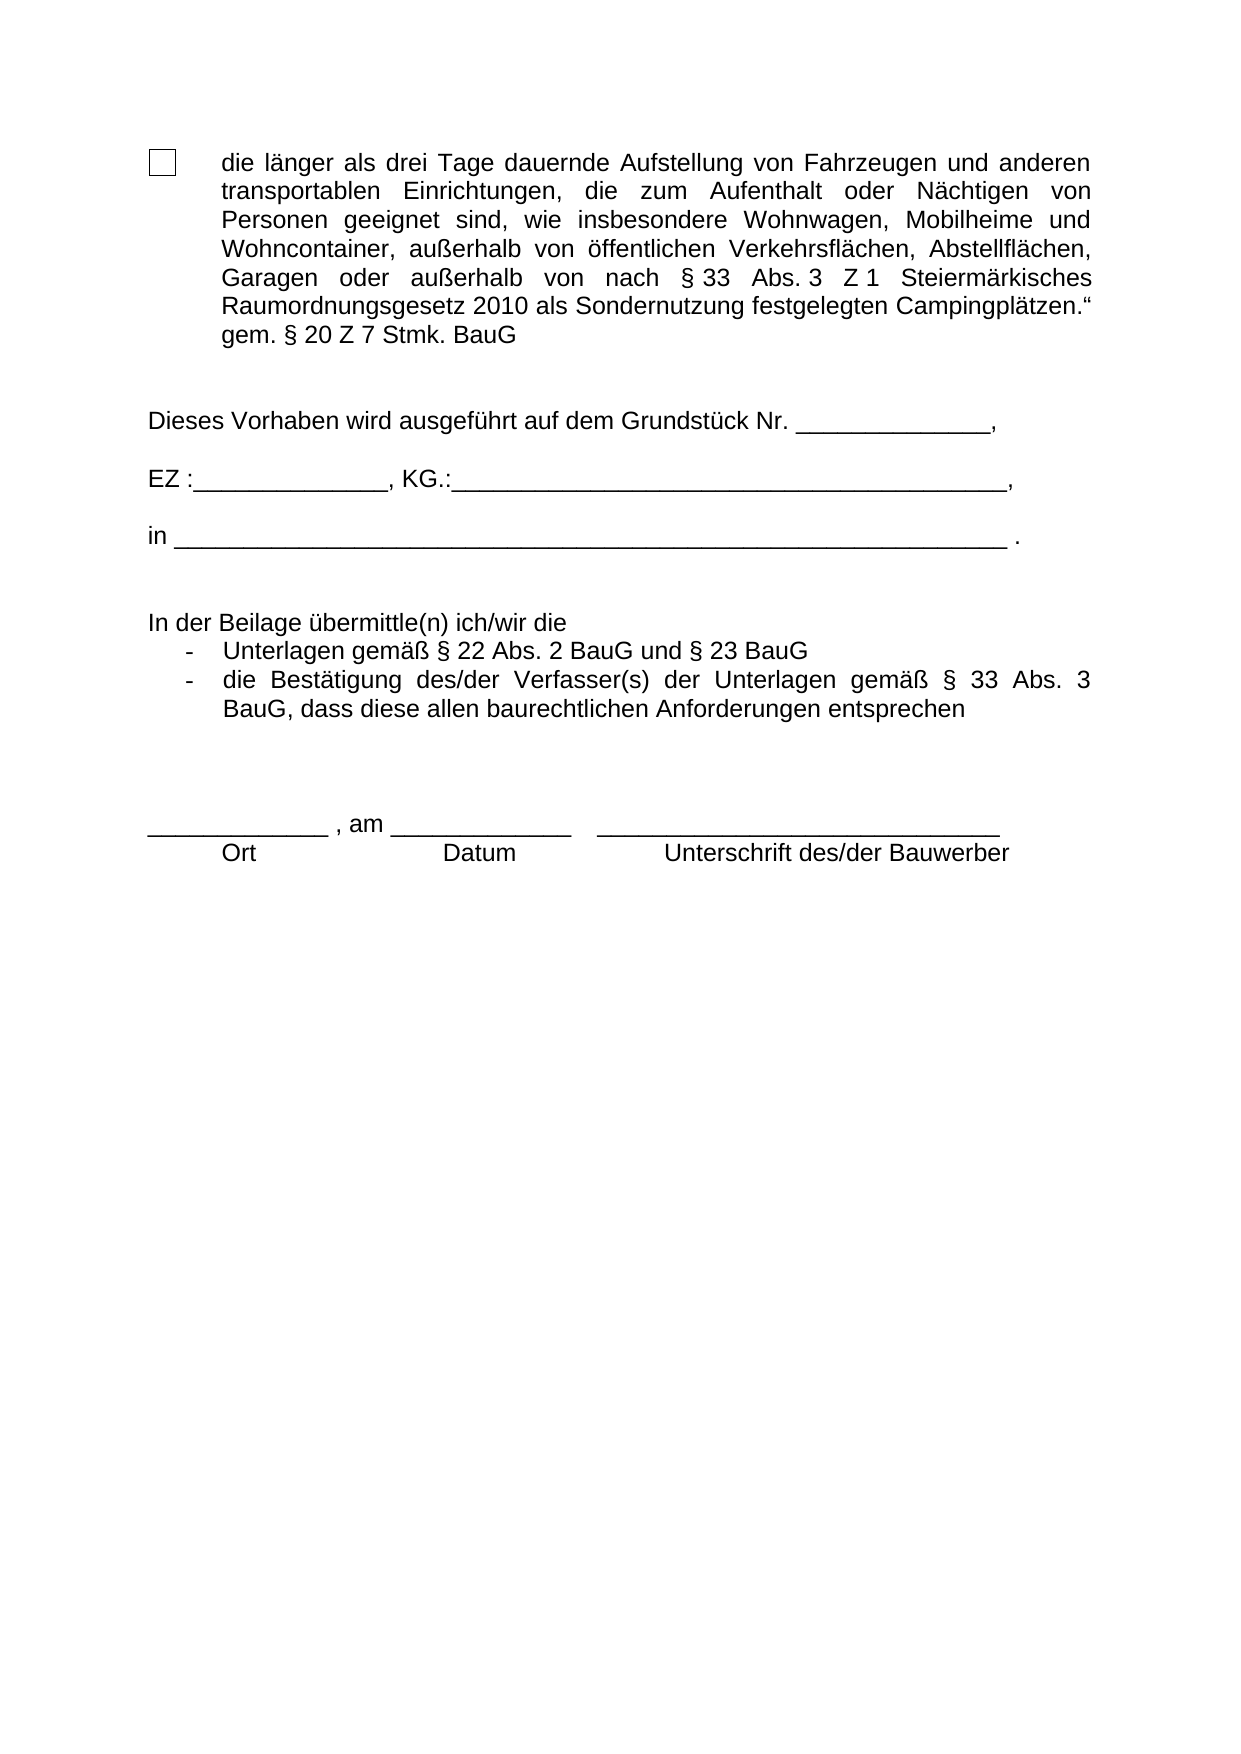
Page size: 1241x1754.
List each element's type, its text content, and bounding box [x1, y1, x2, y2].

text Dieses Vorhaben wird ausgeführt auf dem Grundstück Nr. ______________, [148, 406, 1093, 435]
list Unterlagen gemäß § 22 Abs. 2 BauG und § 23 BauG [185, 636, 1093, 665]
text die länger als drei Tage dauernde Aufstellung von Fahrzeugen und anderen transportablen Einrichtungen, die zum Aufenthalt oder Nächtigen von Personen geeignet sind, wie insbesondere Wohnwagen, Mobilheime und Wohncontainer, außerhalb von öffentlichen Verkehrsflächen, Abstellflächen, Garagen oder außerhalb von nach § 33 Abs. 3 Z 1 Steiermärkisches Raumordnungsgesetz 2010 als Sondernutzung festgelegten Campingplätzen.“ gem. § 20 Z 7 Stmk. BauG [148, 148, 1093, 349]
text _____________ , am _____________ _____________________________ [148, 809, 1093, 838]
text EZ :______________, KG.:________________________________________, [148, 464, 1093, 493]
text Ort Datum Unterschrift des/der Bauwerber [148, 838, 1093, 867]
text in ____________________________________________________________ . [148, 521, 1093, 550]
list die Bestätigung des/der Verfasser(s) der Unterlagen gemäß § 33 Abs. 3 BauG, dass diese allen baurechtlichen Anforderungen entsprechen [185, 665, 1093, 723]
text In der Beilage übermittle(n) ich/wir die [148, 608, 1093, 636]
